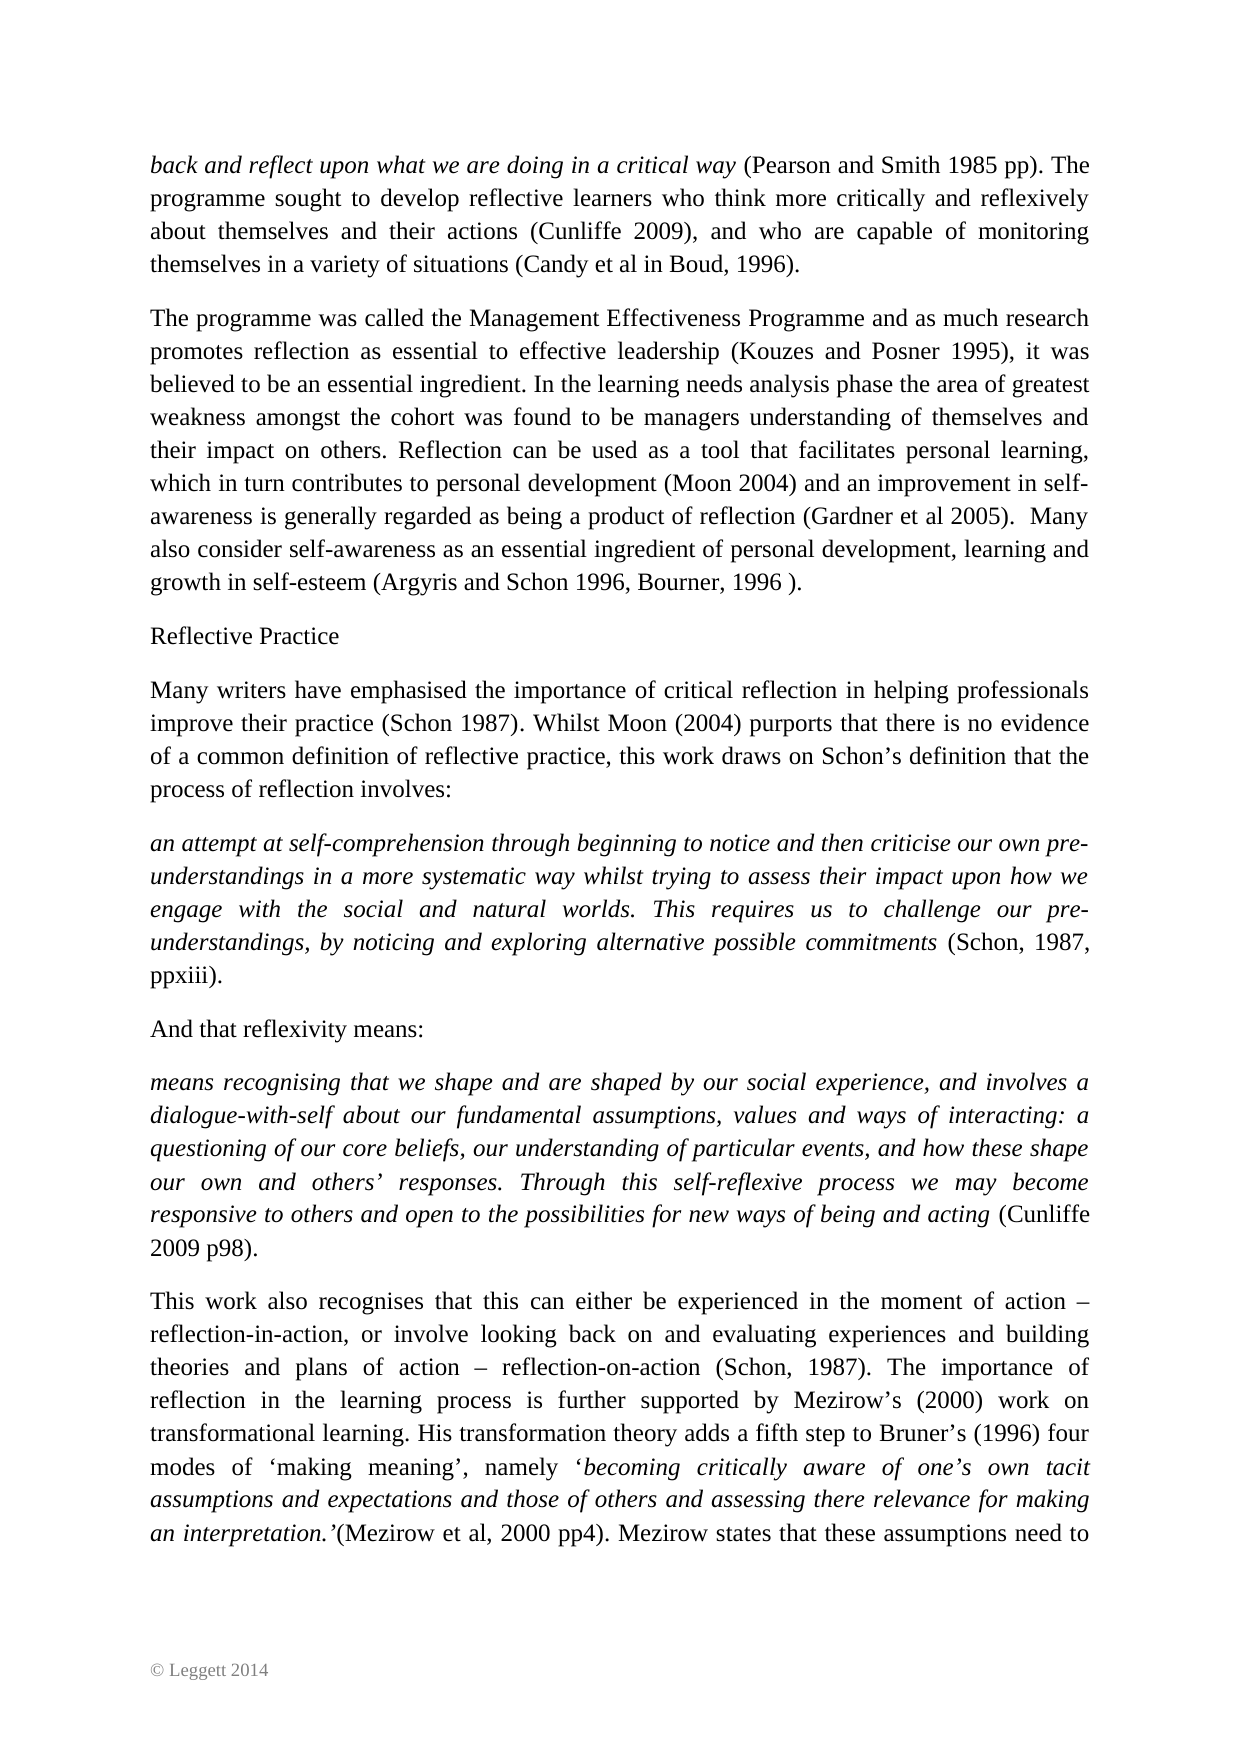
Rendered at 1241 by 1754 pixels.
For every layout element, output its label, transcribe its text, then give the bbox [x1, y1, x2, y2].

text an attempt at self-comprehension through beginning to notice and then criticise our own pre-understandings in a more systematic way whilst trying to assess their impact upon how we engage with the social and natural worlds. This requires us to challenge our pre-understandings, by noticing and exploring alternative possible commitments (Schon, 1987, ppxiii). [150, 828, 1090, 988]
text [150, 150, 1090, 278]
text Many writers have emphasised the importance of critical reflection in helping professionals improve their practice (Schon 1987). Whilst Moon (2004) purports that there is no evidence of a common definition of reflective practice, this work draws on Schon’s definition that the process of reflection involves: [150, 675, 1090, 803]
text And that reflexivity means: [150, 1014, 1090, 1042]
text Reflective Practice [150, 621, 1090, 650]
text The programme was called the Management Effectiveness Programme and as much research promotes reflection as essential to effective leadership (Kouzes and Posner 1995), it was believed to be an essential ingredient. In the learning needs analysis phase the area of greatest weakness amongst the cohort was found to be managers understanding of themselves and their impact on others. Reflection can be used as a tool that facilitates personal learning, which in turn contributes to personal development (Moon 2004) and an improvement in self-awareness is generally regarded as being a product of reflection (Gardner et al 2005). Many also consider self-awareness as an essential ingredient of personal development, learning and growth in self-esteem (Argyris and Schon 1996, Bourner, 1996 ). [150, 303, 1090, 596]
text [150, 1286, 1090, 1546]
text means recognising that we shape and are shaped by our social experience, and involves a dialogue-with-self about our fundamental assumptions, values and ways of interacting: a questioning of our core beliefs, our understanding of particular events, and how these shape our own and others’ responses. Through this self-reflexive process we may become responsive to others and open to the possibilities for new ways of being and acting (Cunliffe 2009 p98). [150, 1067, 1090, 1261]
